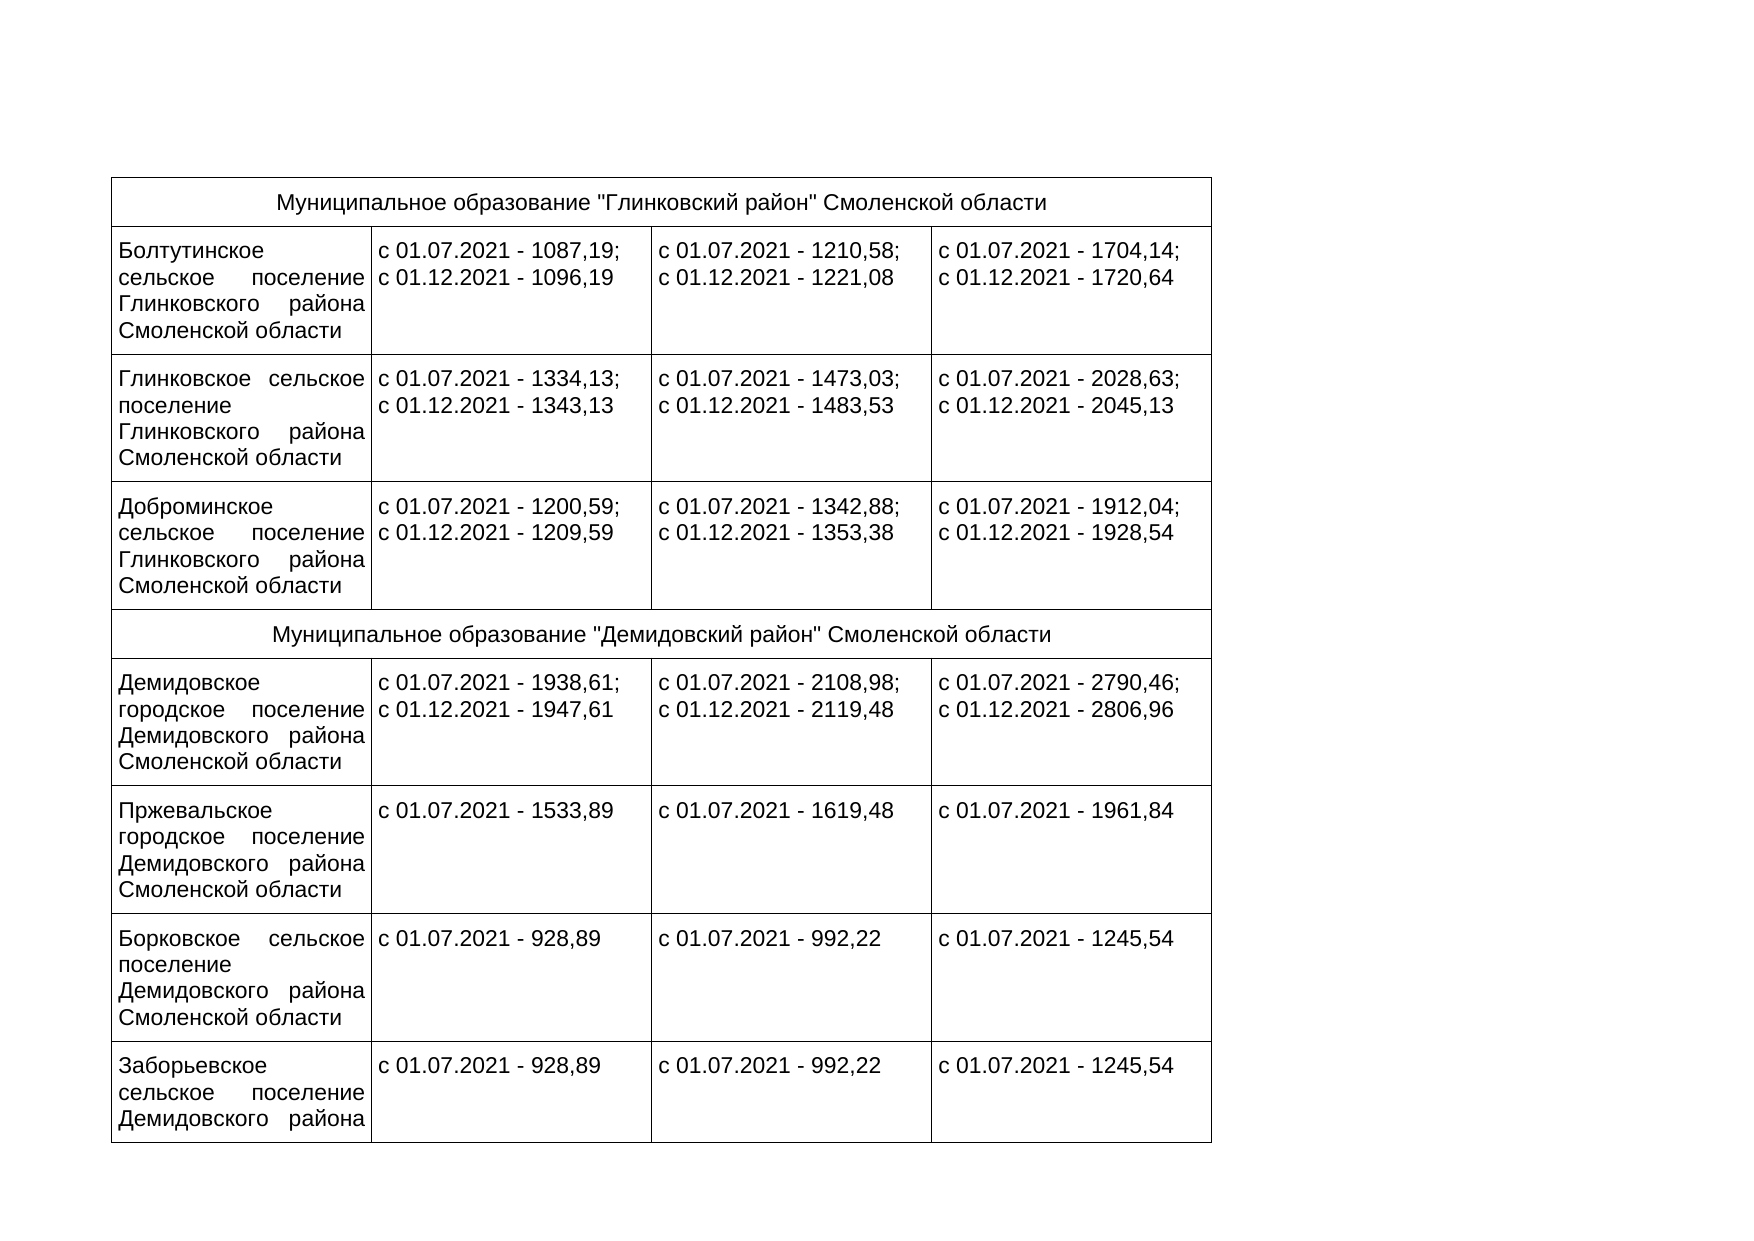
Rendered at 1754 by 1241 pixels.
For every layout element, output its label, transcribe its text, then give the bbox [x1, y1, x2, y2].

table_cell с 01.07.2021 - 2028,63; с 01.12.2021 - 2045,13 [932, 355, 1211, 481]
table_cell Муниципальное образование "Глинковский район" Смоленской области [112, 178, 1211, 226]
table_cell с 01.07.2021 - 1473,03; с 01.12.2021 - 1483,53 [652, 355, 931, 481]
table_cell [652, 1042, 931, 1142]
table_cell с 01.07.2021 - 1533,89 [372, 786, 651, 913]
table_cell Доброминское сельское поселение Глинковского района Смоленской области [112, 482, 371, 609]
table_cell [112, 1042, 371, 1142]
table_cell с 01.07.2021 - 928,89 [372, 914, 651, 1041]
table_cell Глинковское сельское поселение Глинковского района Смоленской области [112, 355, 371, 481]
table_cell Пржевальское городское поселение Демидовского района Смоленской области [112, 786, 371, 913]
table_cell с 01.07.2021 - 2790,46; с 01.12.2021 - 2806,96 [932, 659, 1211, 785]
table_cell с 01.07.2021 - 1087,19; с 01.12.2021 - 1096,19 [372, 227, 651, 353]
table_cell с 01.07.2021 - 1245,54 [932, 914, 1211, 1041]
table_cell с 01.07.2021 - 1342,88; с 01.12.2021 - 1353,38 [652, 482, 931, 609]
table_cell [372, 1042, 651, 1142]
table_cell с 01.07.2021 - 1210,58; с 01.12.2021 - 1221,08 [652, 227, 931, 353]
table_cell с 01.07.2021 - 1200,59; с 01.12.2021 - 1209,59 [372, 482, 651, 609]
table_cell Борковское сельское поселение Демидовского района Смоленской области [112, 914, 371, 1041]
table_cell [932, 1042, 1211, 1142]
table_cell с 01.07.2021 - 1619,48 [652, 786, 931, 913]
table_cell Болтутинское сельское поселение Глинковского района Смоленской области [112, 227, 371, 353]
table_cell с 01.07.2021 - 1704,14; с 01.12.2021 - 1720,64 [932, 227, 1211, 353]
table_cell с 01.07.2021 - 992,22 [652, 914, 931, 1041]
table_cell с 01.07.2021 - 2108,98; с 01.12.2021 - 2119,48 [652, 659, 931, 785]
table_cell с 01.07.2021 - 1334,13; с 01.12.2021 - 1343,13 [372, 355, 651, 481]
table_cell с 01.07.2021 - 1912,04; с 01.12.2021 - 1928,54 [932, 482, 1211, 609]
table_cell с 01.07.2021 - 1938,61; с 01.12.2021 - 1947,61 [372, 659, 651, 785]
table_cell Демидовское городское поселение Демидовского района Смоленской области [112, 659, 371, 785]
table_cell с 01.07.2021 - 1961,84 [932, 786, 1211, 913]
table_cell Муниципальное образование "Демидовский район" Смоленской области [112, 610, 1211, 658]
